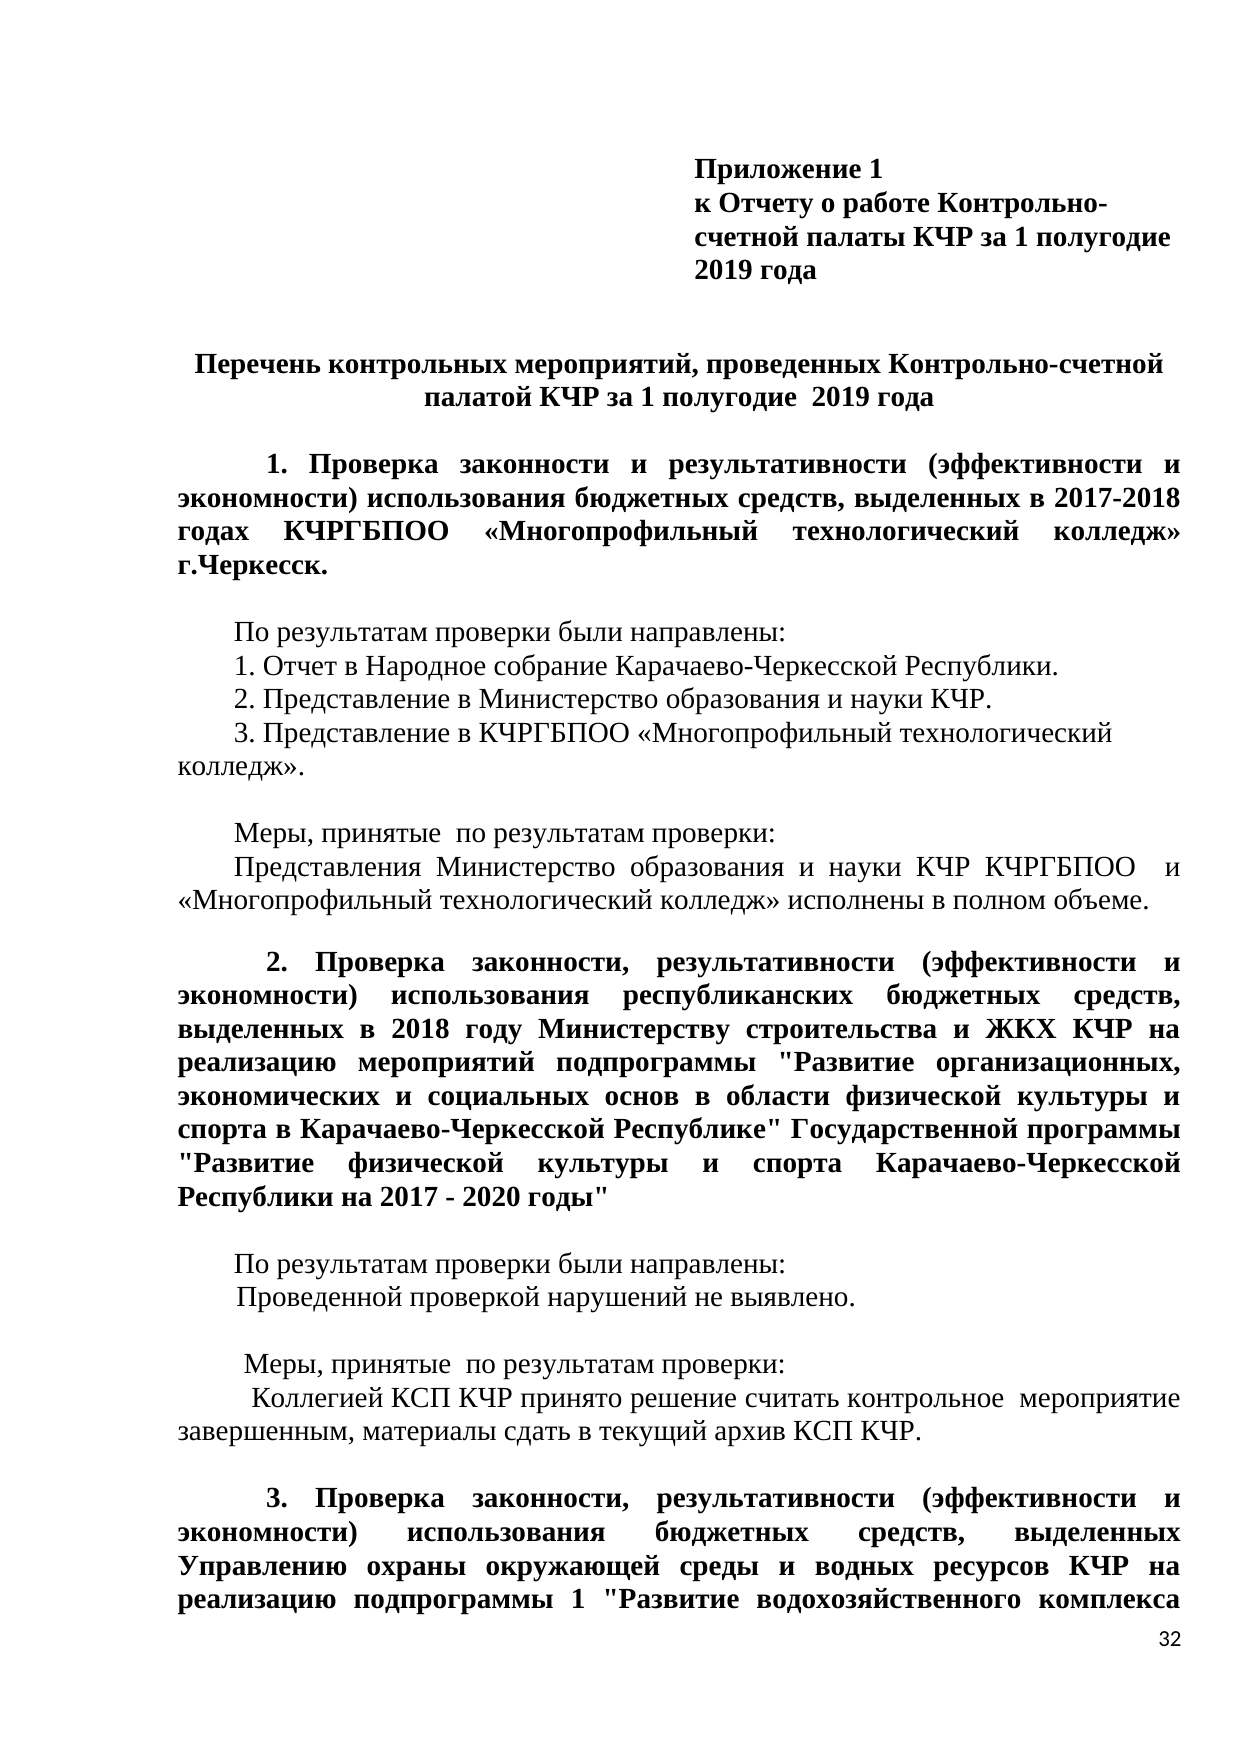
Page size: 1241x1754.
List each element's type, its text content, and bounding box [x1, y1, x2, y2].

text Приложение 1 [694, 152, 1181, 185]
text Коллегией КСП КЧР принято решение считать контрольное мероприятие завершенным, материалы сдать в текущий архив КСП КЧР. [177, 1380, 1181, 1447]
text Представления Министерство образования и науки КЧР КЧРГБПОО и «Многопрофильный технологический колледж» исполнены в полном объеме. [177, 849, 1181, 916]
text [177, 1481, 1181, 1615]
text 3. Представление в КЧРГБПОО «Многопрофильный технологический колледж». [177, 715, 1181, 782]
text 1. Отчет в Народное собрание Карачаево-Черкесской Республики. [177, 648, 1181, 681]
text 2. Проверка законности, результативности (эффективности и экономности) использования республиканских бюджетных средств, выделенных в 2018 году Министерству строительства и ЖКХ КЧР на реализацию мероприятий подпрограммы "Развитие организационных, экономических и социальных основ в области физической культуры и спорта в Карачаево-Черкесской Республике" Государственной программы "Развитие физической культуры и спорта Карачаево-Черкесской Республики на 2017 - 2020 годы" [177, 944, 1181, 1212]
text По результатам проверки были направлены: [177, 614, 1181, 648]
text к Отчету о работе Контрольно-счетной палаты КЧР за 1 полугодие 2019 года [694, 185, 1181, 286]
text Меры, принятые по результатам проверки: [177, 815, 1181, 849]
text По результатам проверки были направлены: [177, 1246, 1181, 1279]
text Меры, принятые по результатам проверки: [177, 1346, 1181, 1380]
text 1. Проверка законности и результативности (эффективности и экономности) использования бюджетных средств, выделенных в 2017-2018 годах КЧРГБПОО «Многопрофильный технологический колледж» г.Черкесск. [177, 446, 1181, 581]
text 2. Представление в Министерство образования и науки КЧР. [177, 681, 1181, 715]
text Перечень контрольных мероприятий, проведенных Контрольно-счетной палатой КЧР за 1 полугодие 2019 года [177, 346, 1181, 413]
text Проведенной проверкой нарушений не выявлено. [177, 1279, 1181, 1313]
